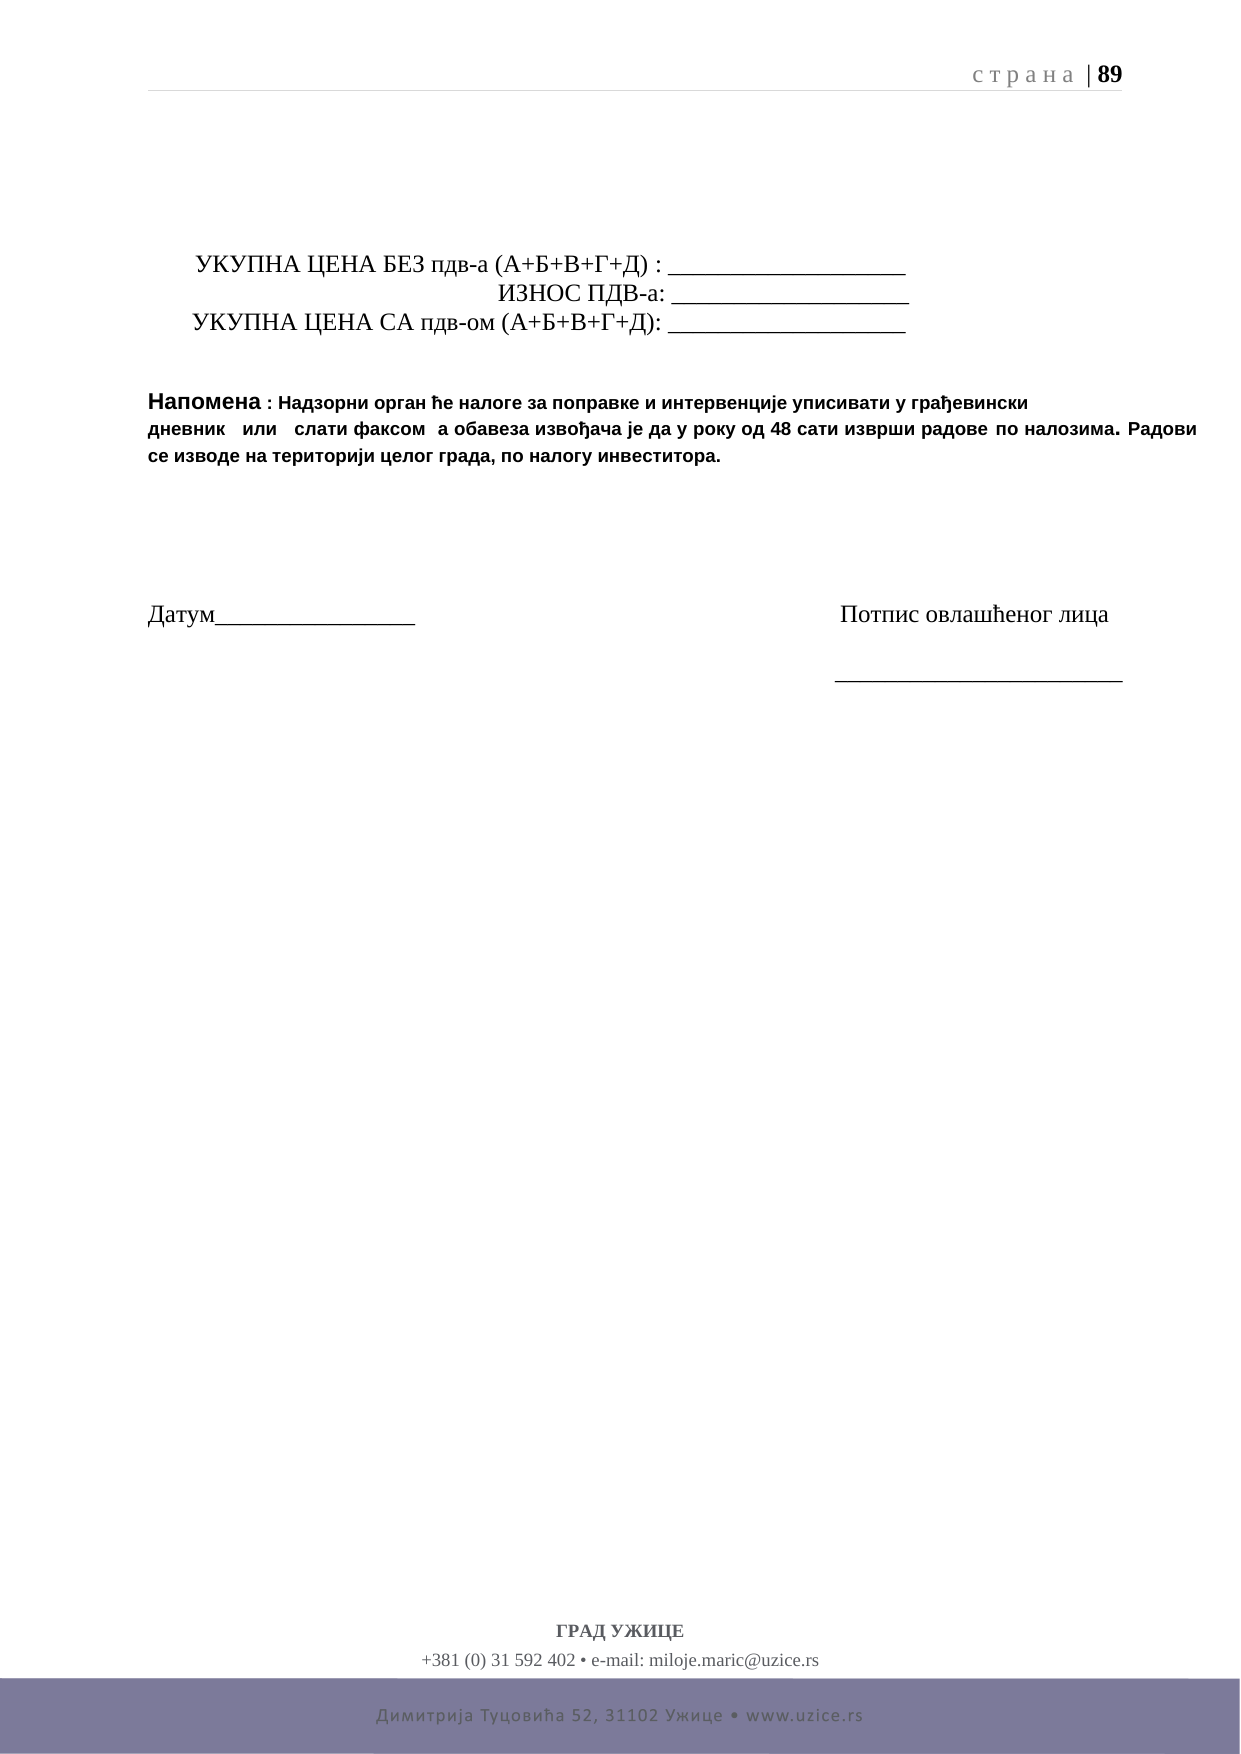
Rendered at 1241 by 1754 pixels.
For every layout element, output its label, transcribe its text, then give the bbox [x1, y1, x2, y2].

text Напомена : Надзорни орган ће налоге за поправке и интервенције уписивати у грађевински [148, 388, 1122, 414]
text Датум________________ Потпис овлашћеног лица [148, 599, 1122, 628]
text _______________________ [148, 656, 1122, 685]
text дневник или слати факсом а обавеза извођача је да у року од 48 сати изврши радове по налозима. Радови се изводе на територији целог града, по налогу инвеститора. [148, 414, 1197, 467]
text ИЗНОС ПДВ-а: ___________________ [223, 278, 1122, 307]
picture [0, 1677, 1240, 1754]
text УКУПНА ЦЕНА БЕЗ пдв-а (А+Б+В+Г+Д) : ___________________ [148, 249, 1122, 278]
text УКУПНА ЦЕНА СА пдв-ом (А+Б+В+Г+Д): ___________________ [148, 307, 1122, 335]
